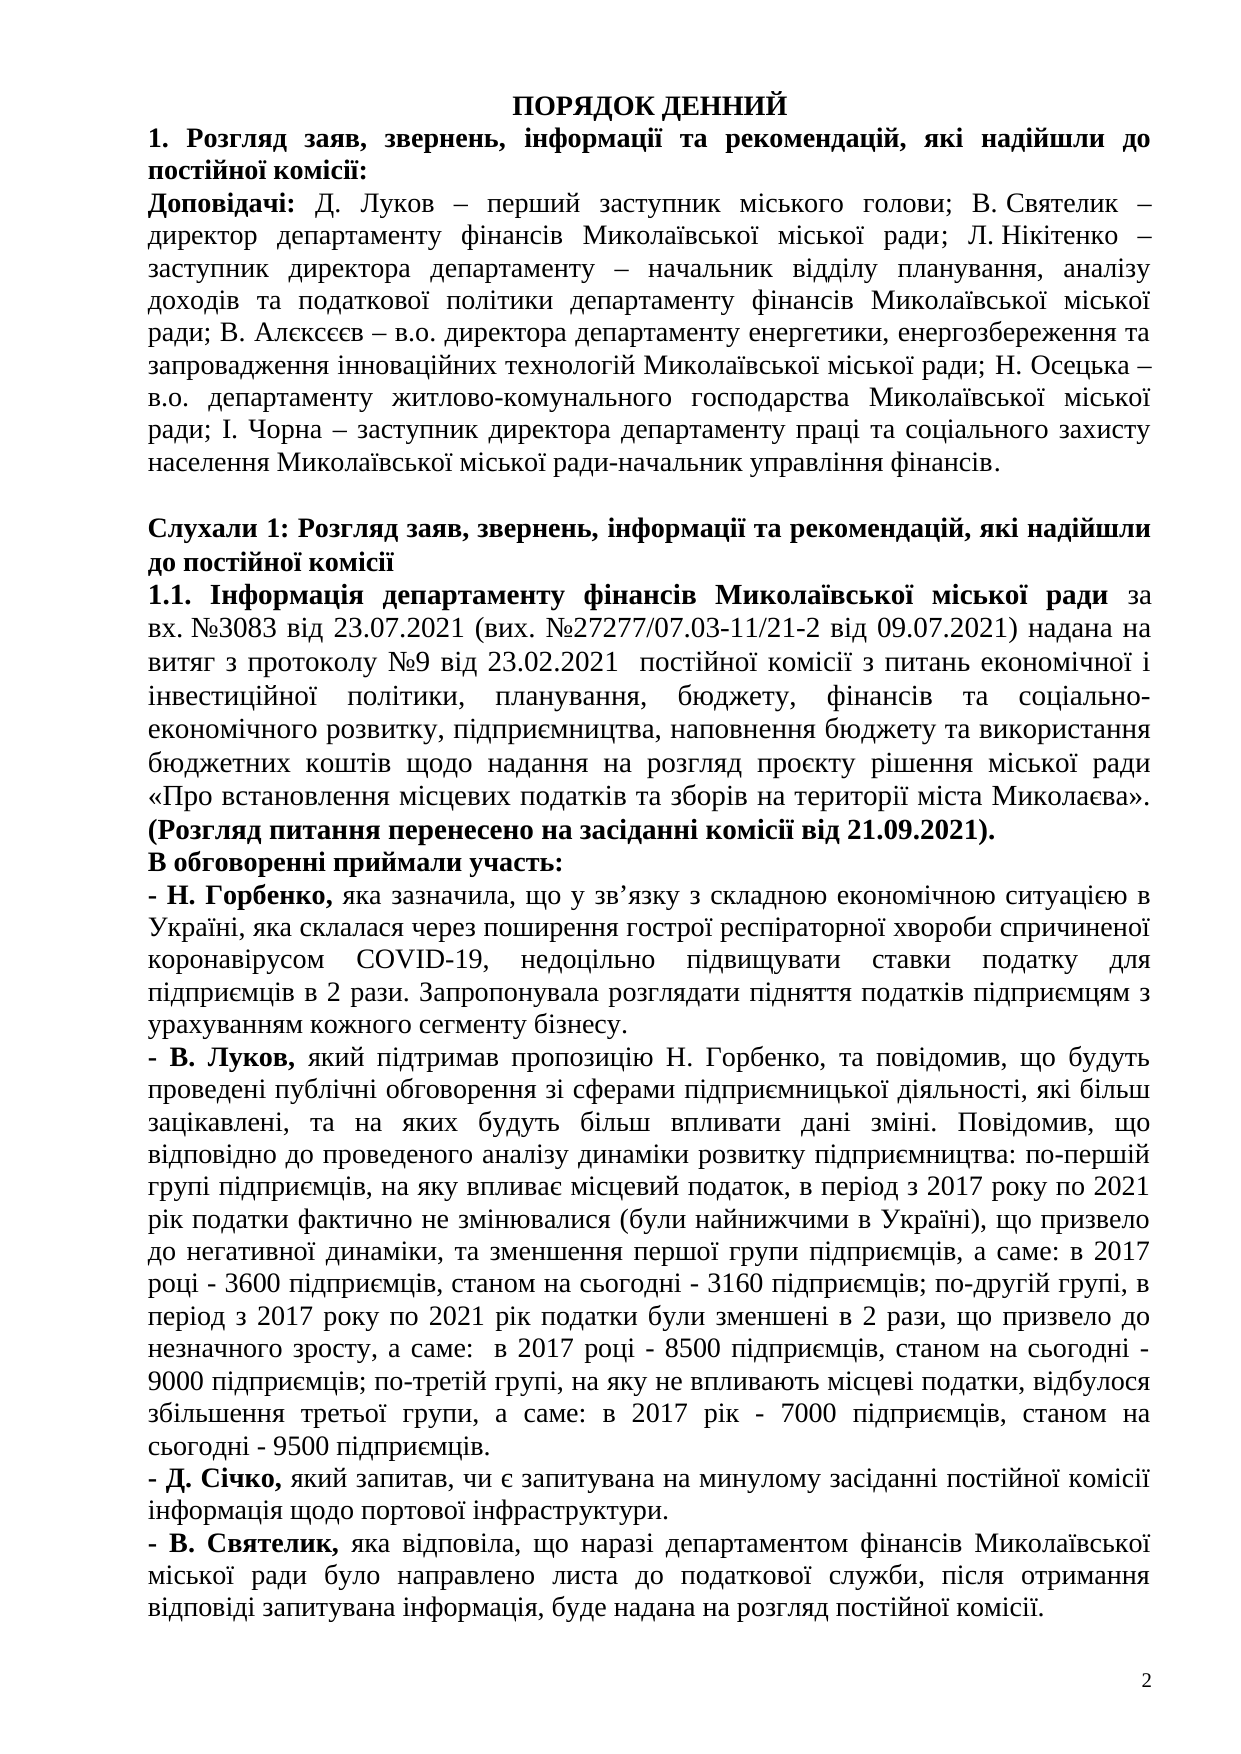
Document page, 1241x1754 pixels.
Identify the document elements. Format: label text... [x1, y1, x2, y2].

text Слухали 1: Розгляд заяв, звернень, інформації та рекомендацій, які надійшли до постійної комісії [147, 510, 1152, 577]
text - В. Луков, який підтримав пропозицію Н. Горбенко, та повідомив, що будуть проведені публічні обговорення зі сферами підприємницької діяльності, які більш зацікавлені, та на яких будуть більш впливати дані зміні. Повідомив, що відповідно до проведеного аналізу динаміки розвитку підприємництва: по-першій групі підприємців, на яку впливає місцевий податок, в період з 2017 року по 2021 рік податки фактично не змінювалися (були найнижчими в Україні), що призвело до негативної динаміки, та зменшення першої групи підприємців, а саме: в 2017 році - 3600 підприємців, станом на сьогодні - 3160 підприємців; по-другій групі, в період з 2017 року по 2021 рік податки були зменшені в 2 рази, що призвело до незначного зросту, а саме: в 2017 році - 8500 підприємців, станом на сьогодні - 9000 підприємців; по-третій групі, на яку не впливають місцеві податки, відбулося збільшення третьої групи, а саме: в 2017 рік - 7000 підприємців, станом на сьогодні - 9500 підприємців. [148, 1040, 1152, 1461]
text 1. Розгляд заяв, звернень, інформації та рекомендацій, які надійшли до постійної комісії: [148, 121, 1152, 186]
text В обговоренні приймали участь: [148, 845, 1152, 878]
text Доповідачі: Д. Луков – перший заступник міського голови; В. Святелик – директор департаменту фінансів Миколаївської міської ради; Л. Нікітенко – заступник директора департаменту – начальник відділу планування, аналізу доходів та податкової політики департаменту фінансів Миколаївської міської ради; В. Алєксєєв – в.о. директора департаменту енергетики, енергозбереження та запровадження інноваційних технологій Миколаївської міської ради; Н. Осецька – в.о. департаменту житлово-комунального господарства Миколаївської міської ради; І. Чорна – заступник директора департаменту праці та соціального захисту населення Миколаївської міської ради-начальник управління фінансів. [148, 186, 1152, 477]
subtitle ПОРЯДОК ДЕННИЙ [148, 89, 1152, 121]
text - Д. Січко, який запитав, чи є запитувана на минулому засіданні постійної комісії інформація щодо портової інфраструктури. [148, 1461, 1152, 1526]
text - В. Святелик, яка відповіла, що наразі департаментом фінансів Миколаївської міської ради було направлено листа до податкової служби, після отримання відповіді запитувана інформація, буде надана на розгляд постійної комісії. [148, 1526, 1152, 1623]
text 1.1. Інформація департаменту фінансів Миколаївської міської ради за вх. №3083 від 23.07.2021 (вих. №27277/07.03-11/21-2 від 09.07.2021) надана на витяг з протоколу №9 від 23.02.2021 постійної комісії з питань економічної і інвестиційної політики, планування, бюджету, фінансів та соціально-економічного розвитку, підприємництва, наповнення бюджету та використання бюджетних коштів щодо надання на розгляд проєкту рішення міської ради «Про встановлення місцевих податків та зборів на території міста Миколаєва». (Розгляд питання перенесено на засіданні комісії від 21.09.2021). [148, 577, 1152, 845]
text - Н. Горбенко, яка зазначила, що у зв’язку з складною економічною ситуацією в Україні, яка склалася через поширення гострої респіраторної хвороби спричиненої коронавірусом COVID-19, недоцільно підвищувати ставки податку для підприємців в 2 рази. Запропонувала розглядати підняття податків підприємцям з урахуванням кожного сегменту бізнесу. [148, 878, 1152, 1040]
